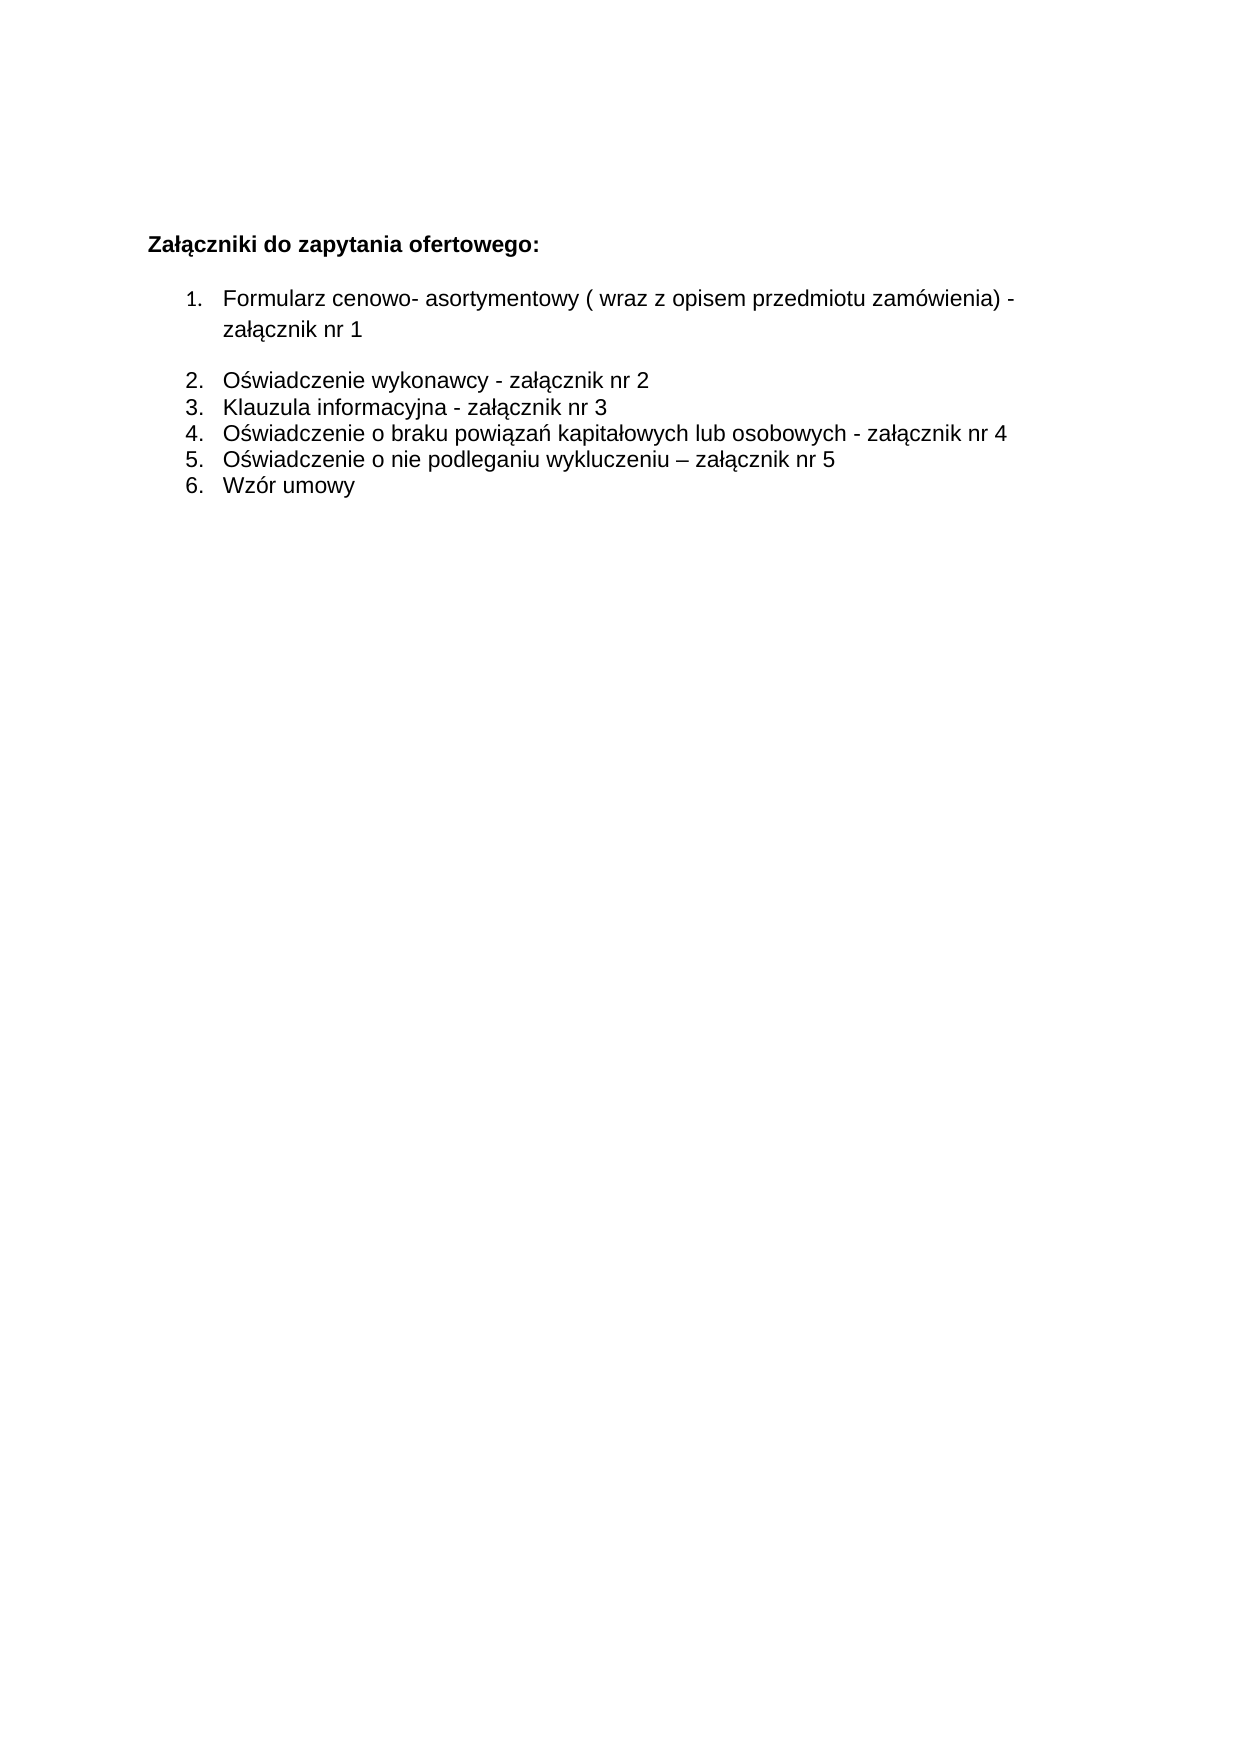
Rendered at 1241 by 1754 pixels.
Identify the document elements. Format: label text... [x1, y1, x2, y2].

list Formularz cenowo- asortymentowy ( wraz z opisem przedmiotu zamówienia) - załącznik nr 1 [185, 284, 1093, 342]
text Załączniki do zapytania ofertowego: [148, 231, 1093, 258]
list Oświadczenie o braku powiązań kapitałowych lub osobowych - załącznik nr 4 [185, 420, 1093, 446]
list Oświadczenie wykonawcy - załącznik nr 2 [185, 367, 1093, 393]
list Wzór umowy [185, 472, 1093, 499]
list Klauzula informacyjna - załącznik nr 3 [185, 393, 1093, 420]
list Oświadczenie o nie podleganiu wykluczeniu – załącznik nr 5 [185, 446, 1093, 472]
